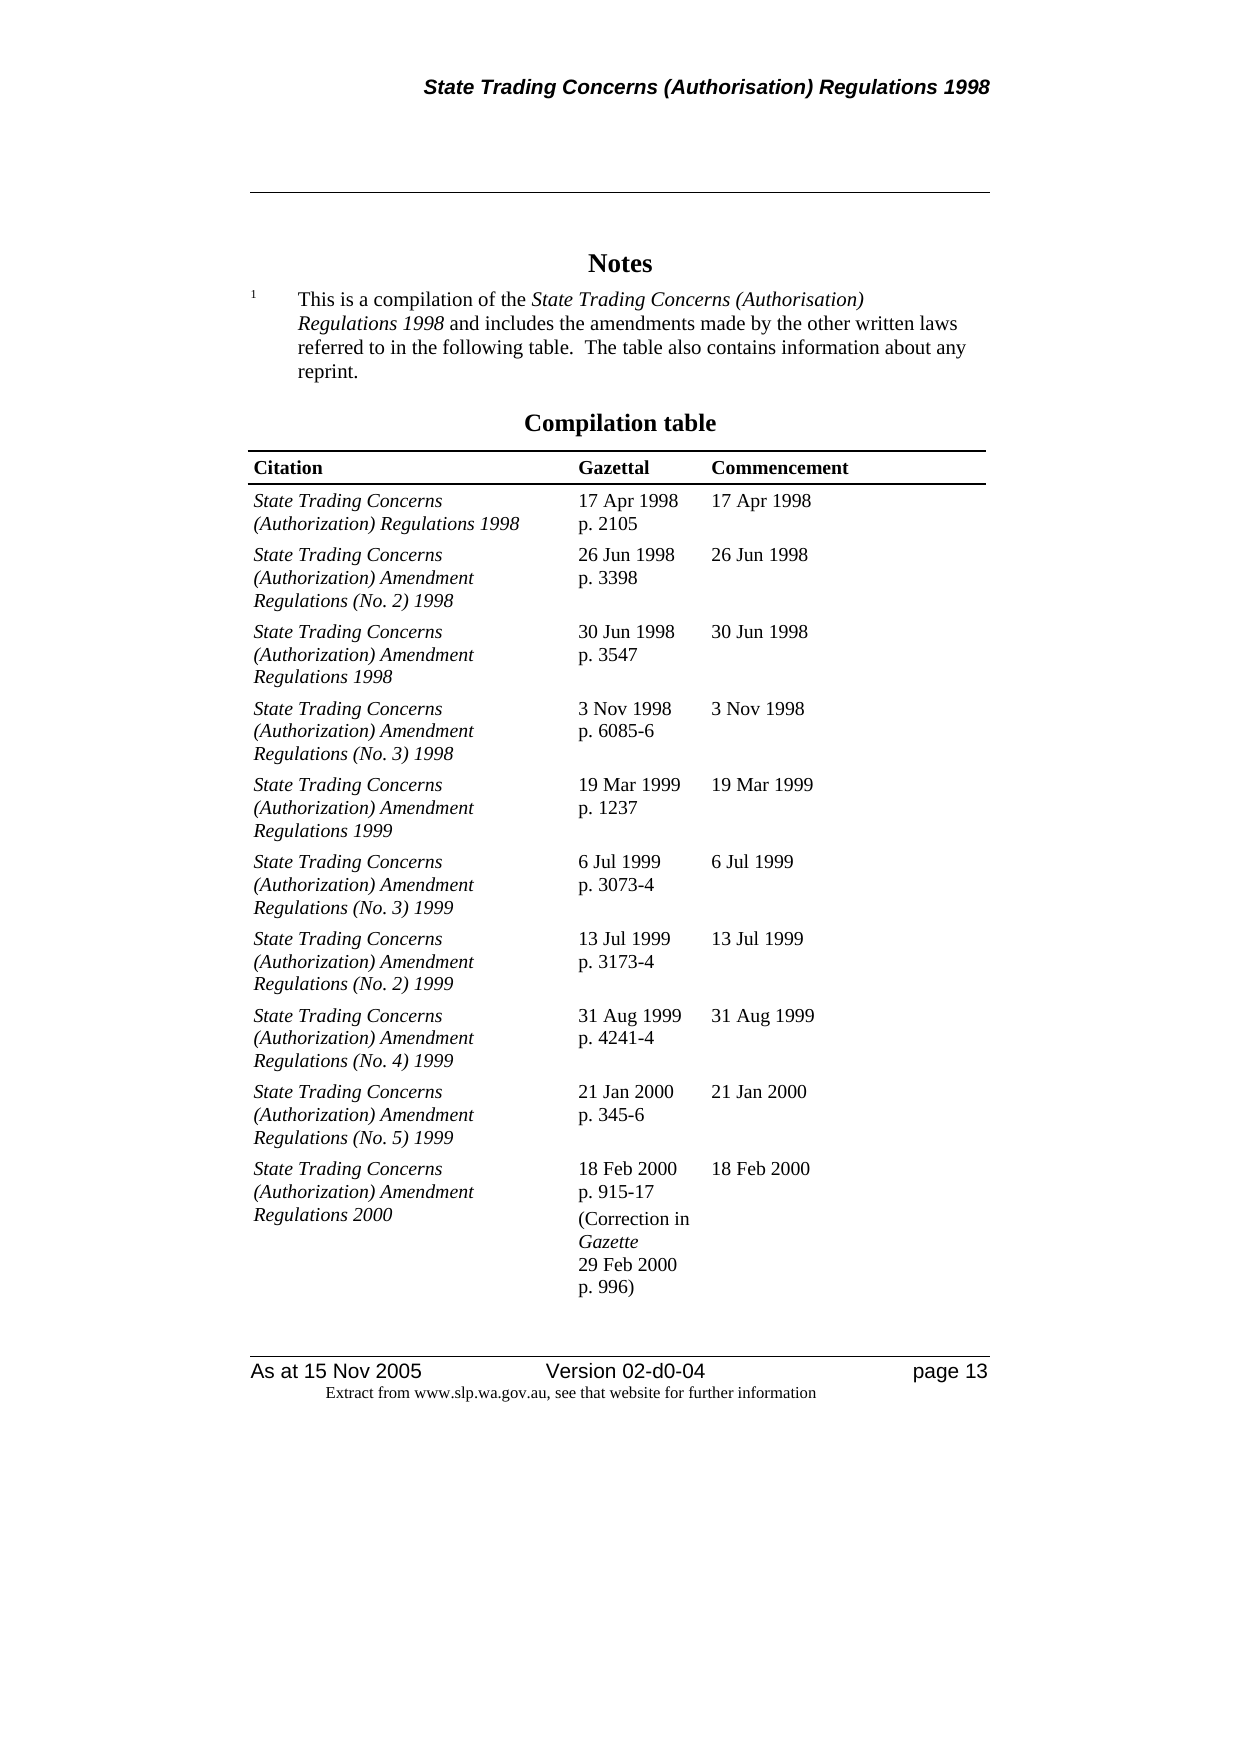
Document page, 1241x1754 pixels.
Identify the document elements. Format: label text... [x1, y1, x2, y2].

table_cell 21 Jan 2000 p. 345-6 [572, 1076, 705, 1153]
table_cell 30 Jun 1998 p. 3547 [572, 616, 705, 692]
table_cell 6 Jul 1999 p. 3073-4 [572, 846, 705, 923]
subtitle Compilation table [250, 408, 990, 437]
table_cell 3 Nov 1998 [705, 692, 986, 769]
table_cell 17 Apr 1998 p. 2105 [572, 485, 705, 539]
table_cell 26 Jun 1998 [705, 539, 986, 616]
table_cell 17 Apr 1998 [705, 485, 986, 539]
table_cell 13 Jul 1999 p. 3173-4 [572, 923, 705, 999]
table_cell 30 Jun 1998 [705, 616, 986, 692]
table_cell 3 Nov 1998 p. 6085-6 [572, 692, 705, 769]
table_cell State Trading Concerns (Authorization) Amendment Regulations (No. 5) 1999 [248, 1076, 572, 1153]
table_cell State Trading Concerns (Authorization) Amendment Regulations (No. 3) 1999 [248, 846, 572, 923]
table_cell State Trading Concerns (Authorization) Amendment Regulations (No. 2) 1998 [248, 539, 572, 616]
table_cell State Trading Concerns (Authorization) Amendment Regulations (No. 3) 1998 [248, 692, 572, 769]
table_cell 19 Mar 1999 p. 1237 [572, 769, 705, 846]
subtitle Notes [250, 247, 990, 279]
table_cell State Trading Concerns (Authorization) Regulations 1998 [248, 485, 572, 539]
table_cell 18 Feb 2000 p. 915-17 (Correction in Gazette 29 Feb 2000 p. 996) [572, 1153, 705, 1302]
table_cell 6 Jul 1999 [705, 846, 986, 923]
table_cell State Trading Concerns (Authorization) Amendment Regulations (No. 2) 1999 [248, 923, 572, 999]
table_header Citation [248, 452, 572, 483]
table_cell 19 Mar 1999 [705, 769, 986, 846]
table_cell 26 Jun 1998 p. 3398 [572, 539, 705, 616]
table_header Gazettal [572, 452, 705, 483]
table_header Commencement [705, 452, 986, 483]
table_cell 13 Jul 1999 [705, 923, 986, 999]
table_cell 21 Jan 2000 [705, 1076, 986, 1153]
table_cell State Trading Concerns (Authorization) Amendment Regulations 1998 [248, 616, 572, 692]
table_cell State Trading Concerns (Authorization) Amendment Regulations 1999 [248, 769, 572, 846]
table_cell 31 Aug 1999 [705, 999, 986, 1076]
table_cell 31 Aug 1999 p. 4241-4 [572, 999, 705, 1076]
table_cell 18 Feb 2000 [705, 1153, 986, 1302]
text 1 This is a compilation of the State Trading Concerns (Authorisation) Regulations 1998 and includes the amendments made by the other written laws referred to in the following table. The table also contains information about any reprint. [250, 287, 990, 383]
table_cell State Trading Concerns (Authorization) Amendment Regulations (No. 4) 1999 [248, 999, 572, 1076]
table_cell State Trading Concerns (Authorization) Amendment Regulations 2000 [248, 1153, 572, 1302]
